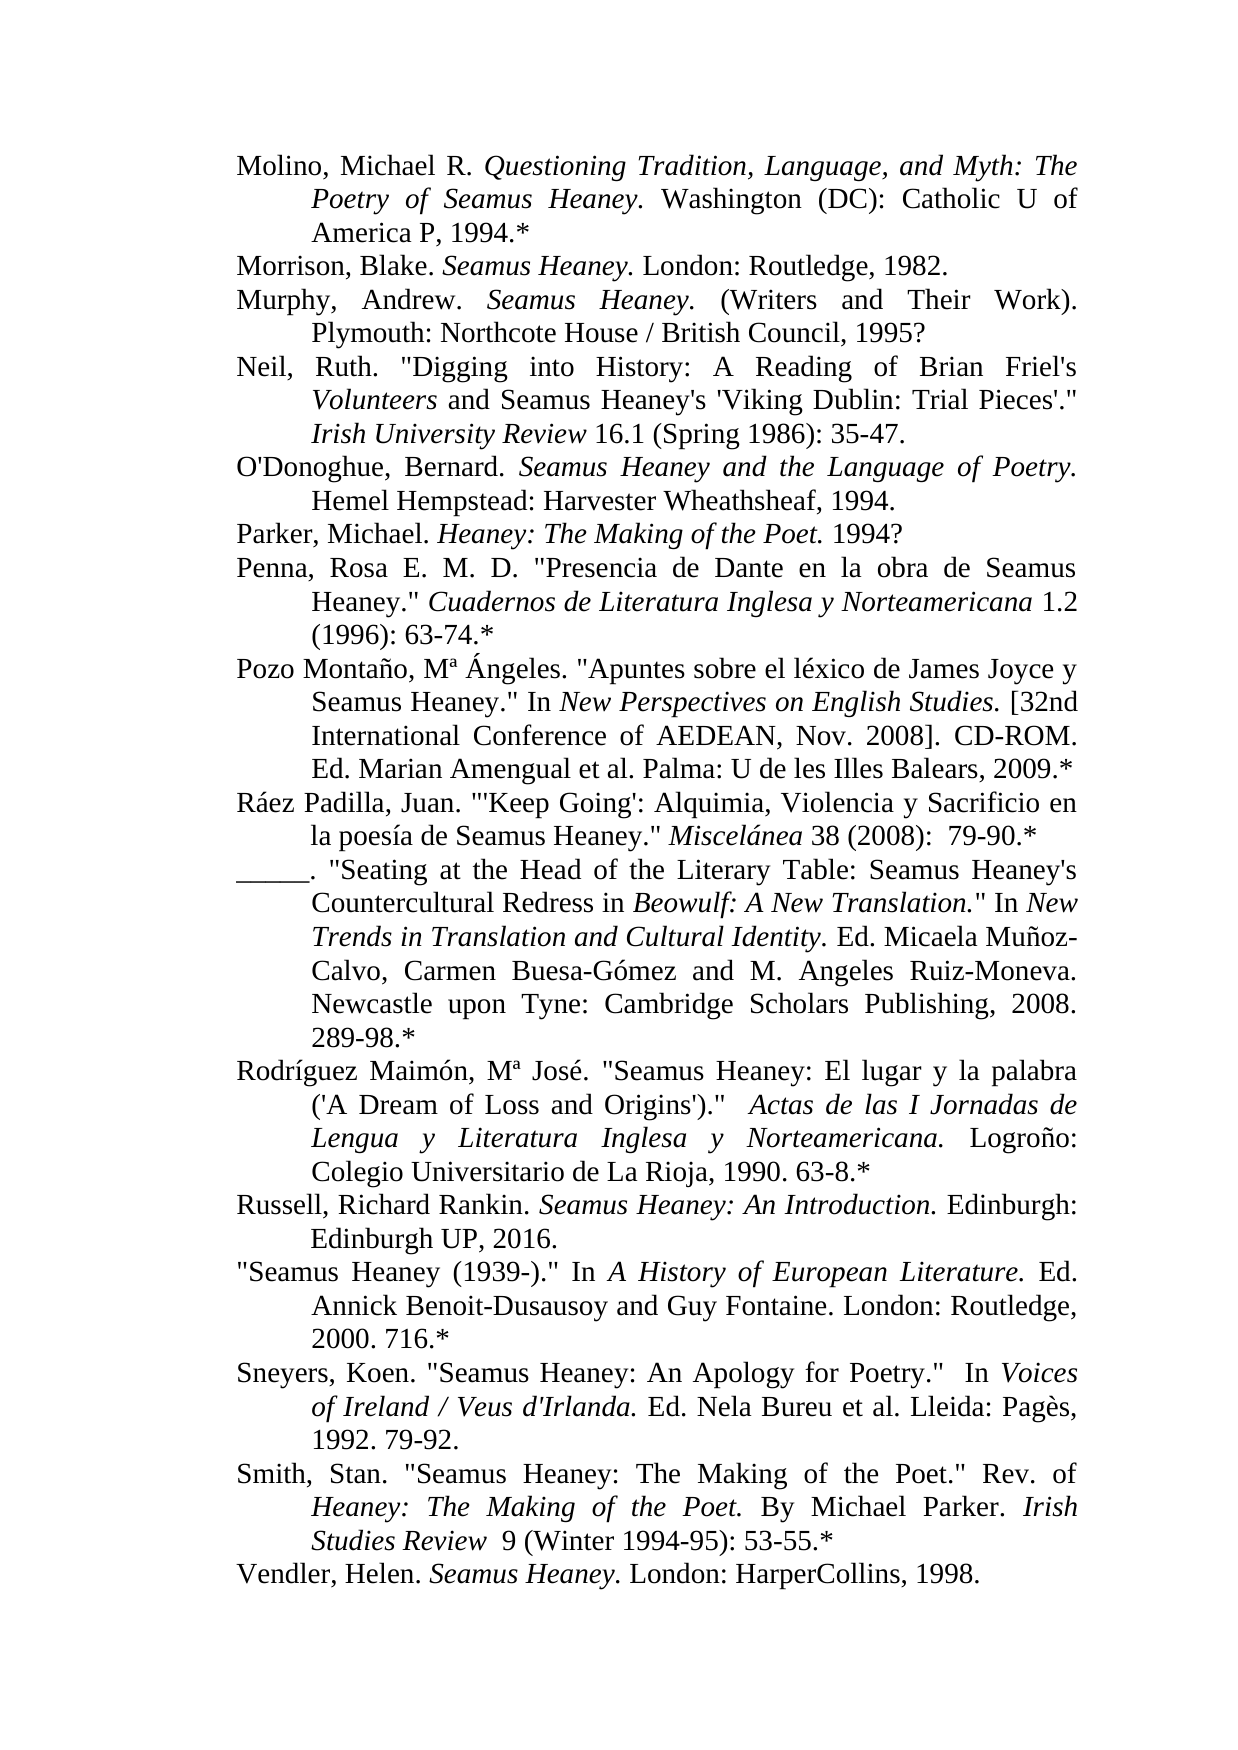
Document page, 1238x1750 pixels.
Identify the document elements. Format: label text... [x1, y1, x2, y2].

text Morrison, Blake. Seamus Heaney. London: Routledge, 1982. [236, 248, 1078, 282]
text Molino, Michael R. Questioning Tradition, Language, and Myth: The Poetry of Seamus Heaney. Washington (DC): Catholic U of America P, 1994.* [236, 148, 1078, 248]
text Smith, Stan. "Seamus Heaney: The Making of the Poet." Rev. of Heaney: The Making of the Poet. By Michael Parker. Irish Studies Review 9 (Winter 1994-95): 53-55.* [236, 1456, 1078, 1556]
text Vendler, Helen. Seamus Heaney. London: HarperCollins, 1998. [236, 1556, 1078, 1590]
text Pozo Montaño, Mª Ángeles. "Apuntes sobre el léxico de James Joyce y Seamus Heaney." In New Perspectives on English Studies. [32nd International Conference of AEDEAN, Nov. 2008]. CD-ROM. Ed. Marian Amengual et al. Palma: U de les Illes Balears, 2009.* [236, 651, 1078, 785]
text Neil, Ruth. "Digging into History: A Reading of Brian Friel's Volunteers and Seamus Heaney's 'Viking Dublin: Trial Pieces'." Irish University Review 16.1 (Spring 1986): 35-47. [236, 349, 1078, 449]
text Sneyers, Koen. "Seamus Heaney: An Apology for Poetry." In Voices of Ireland / Veus d'Irlanda. Ed. Nela Bureu et al. Lleida: Pagès, 1992. 79-92. [236, 1355, 1078, 1456]
text Parker, Michael. Heaney: The Making of the Poet. 1994? [236, 517, 1078, 550]
text Russell, Richard Rankin. Seamus Heaney: An Introduction. Edinburgh: Edinburgh UP, 2016. [236, 1187, 1078, 1254]
text "Seamus Heaney (1939-)." In A History of European Literature. Ed. Annick Benoit-Dusausoy and Guy Fontaine. London: Routledge, 2000. 716.* [236, 1254, 1078, 1355]
text Rodríguez Maimón, Mª José. "Seamus Heaney: El lugar y la palabra ('A Dream of Loss and Origins')." Actas de las I Jornadas de Lengua y Literatura Inglesa y Norteamericana. Logroño: Colegio Universitario de La Rioja, 1990. 63-8.* [236, 1053, 1078, 1187]
text Penna, Rosa E. M. D. "Presencia de Dante en la obra de Seamus Heaney." Cuadernos de Literatura Inglesa y Norteamericana 1.2 (1996): 63-74.* [236, 550, 1078, 651]
text _____. "Seating at the Head of the Literary Table: Seamus Heaney's Countercultural Redress in Beowulf: A New Translation." In New Trends in Translation and Cultural Identity. Ed. Micaela Muñoz-Calvo, Carmen Buesa-Gómez and M. Angeles Ruiz-Moneva. Newcastle upon Tyne: Cambridge Scholars Publishing, 2008. 289-98.* [236, 852, 1078, 1053]
text Murphy, Andrew. Seamus Heaney. (Writers and Their Work). Plymouth: Northcote House / British Council, 1995? [236, 282, 1078, 349]
text O'Donoghue, Bernard. Seamus Heaney and the Language of Poetry. Hemel Hempstead: Harvester Wheathsheaf, 1994. [236, 449, 1078, 517]
text Ráez Padilla, Juan. "'Keep Going': Alquimia, Violencia y Sacrificio en la poesía de Seamus Heaney." Miscelánea 38 (2008): 79-90.* [236, 785, 1078, 852]
